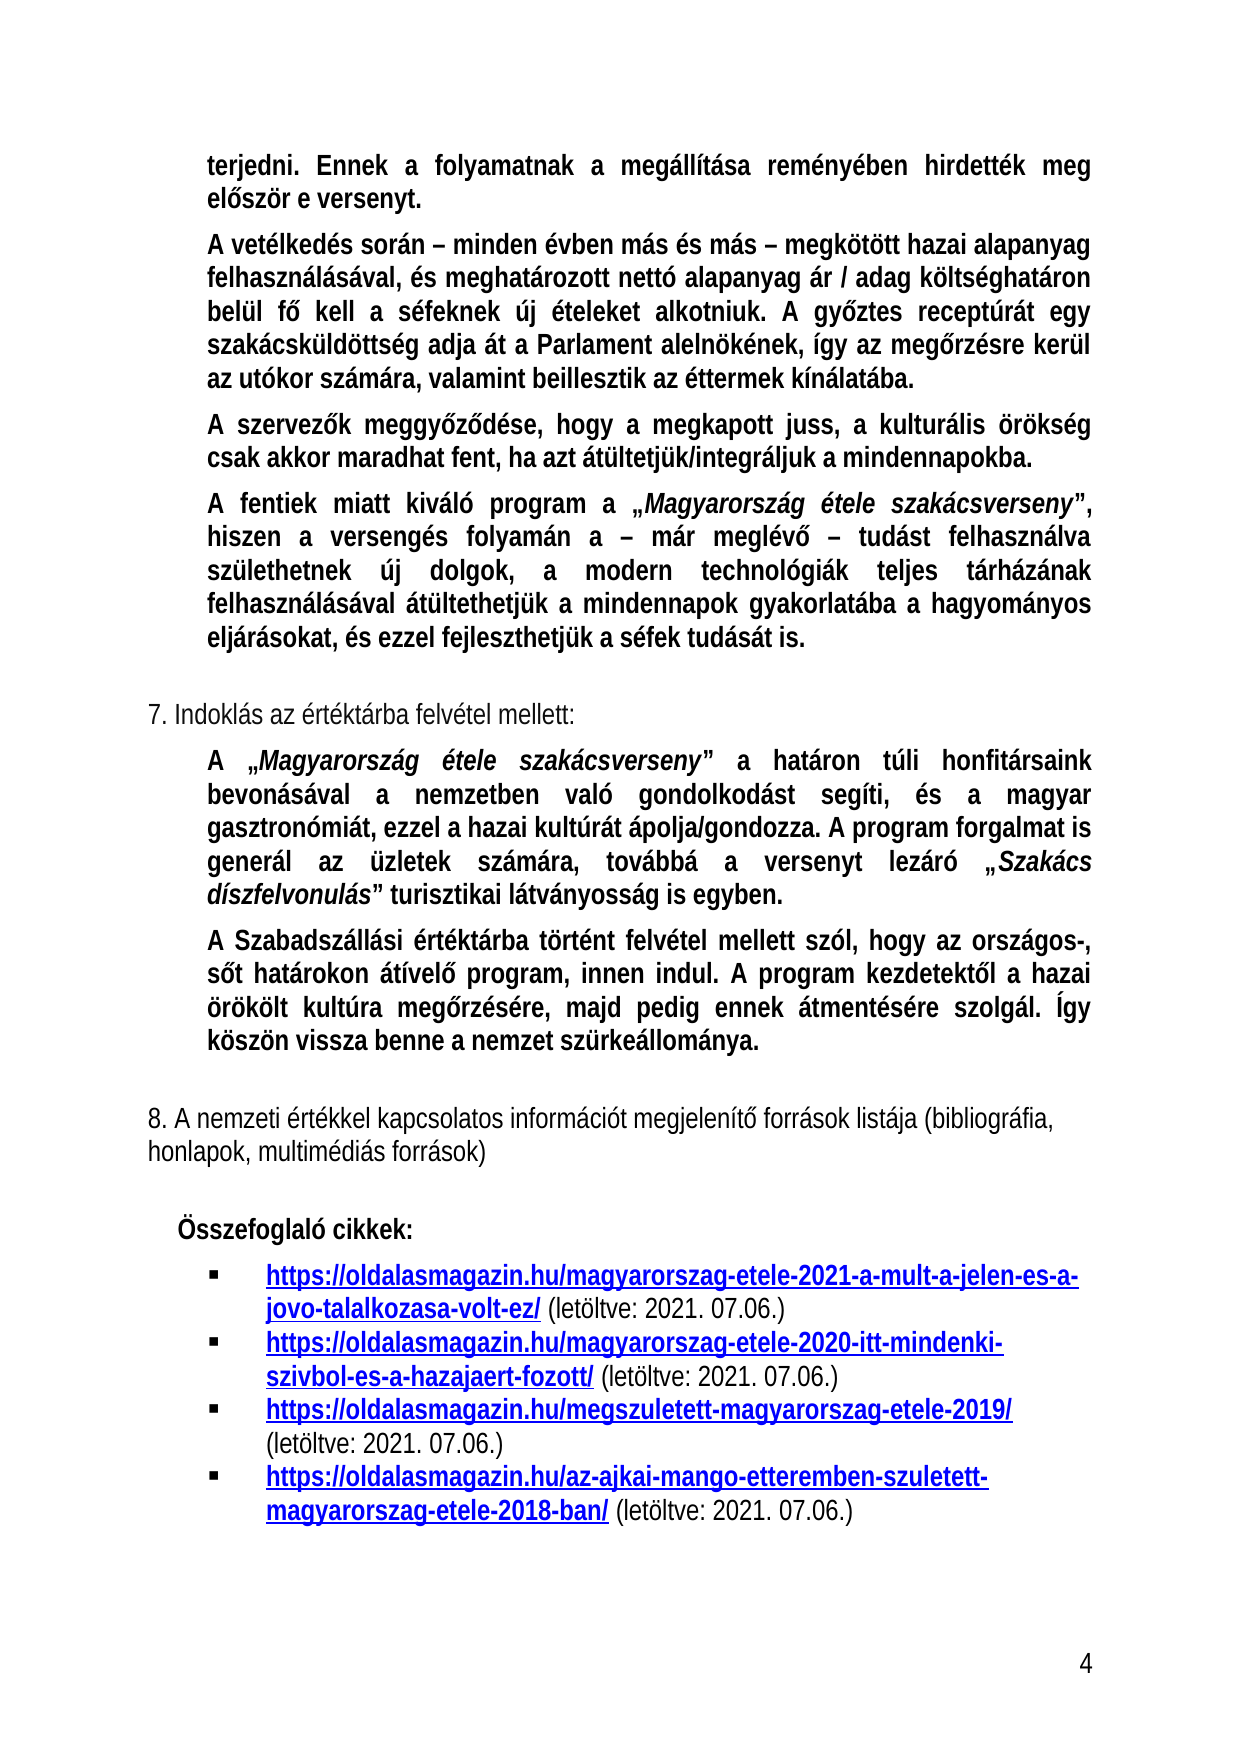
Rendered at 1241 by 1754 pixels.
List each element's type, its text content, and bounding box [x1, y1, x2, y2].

text A Szabadszállási értéktárba történt felvétel mellett szól, hogy az országos-, sőt határokon átívelő program, innen indul. A program kezdetektől a hazai örökölt kultúra megőrzésére, majd pedig ennek átmentésére szolgál. Így köszön vissza benne a nemzet szürkeállománya. [207, 923, 1092, 1057]
list https://oldalasmagazin.hu/megszuletett-magyarorszag-etele-2019/ (letöltve: 2021. 07.06.) [207, 1392, 1092, 1459]
text 7. Indoklás az értéktárba felvétel mellett: [148, 697, 1092, 731]
text A „Magyarország étele szakácsverseny” a határon túli honfitársaink bevonásával a nemzetben való gondolkodást segíti, és a magyar gasztronómiát, ezzel a hazai kultúrát ápolja/gondozza. A program forgalmat is generál az üzletek számára, továbbá a versenyt lezáró „Szakács díszfelvonulás” turisztikai látványosság is egyben. [207, 743, 1092, 911]
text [207, 148, 1092, 214]
list https://oldalasmagazin.hu/magyarorszag-etele-2020-itt-mindenki-szivbol-es-a-hazajaert-fozott/ (letöltve: 2021. 07.06.) [207, 1325, 1092, 1392]
text A szervezők meggyőződése, hogy a megkapott juss, a kulturális örökség csak akkor maradhat fent, ha azt átültetjük/integráljuk a mindennapokba. [207, 407, 1092, 474]
list https://oldalasmagazin.hu/az-ajkai-mango-etteremben-szuletett-magyarorszag-etele-2018-ban/ (letöltve: 2021. 07.06.) [207, 1459, 1092, 1526]
text A vetélkedés során – minden évben más és más – megkötött hazai alapanyag felhasználásával, és meghatározott nettó alapanyag ár / adag költséghatáron belül fő kell a séfeknek új ételeket alkotniuk. A győztes receptúrát egy szakácsküldöttség adja át a Parlament alelnökének, így az megőrzésre kerül az utókor számára, valamint beillesztik az éttermek kínálatába. [207, 227, 1092, 394]
text A fentiek miatt kiváló program a „Magyarország étele szakácsverseny”, hiszen a versengés folyamán a – már meglévő – tudást felhasználva születhetnek új dolgok, a modern technológiák teljes tárházának felhasználásával átültethetjük a mindennapok gyakorlatába a hagyományos eljárásokat, és ezzel fejleszthetjük a séfek tudását is. [207, 486, 1092, 653]
text 8. A nemzeti értékkel kapcsolatos információt megjelenítő források listája (bibliográfia, honlapok, multimédiás források) [148, 1101, 1092, 1168]
text Összefoglaló cikkek: [177, 1212, 1092, 1246]
list https://oldalasmagazin.hu/magyarorszag-etele-2021-a-mult-a-jelen-es-a-jovo-talalkozasa-volt-ez/ (letöltve: 2021. 07.06.) [207, 1258, 1092, 1325]
